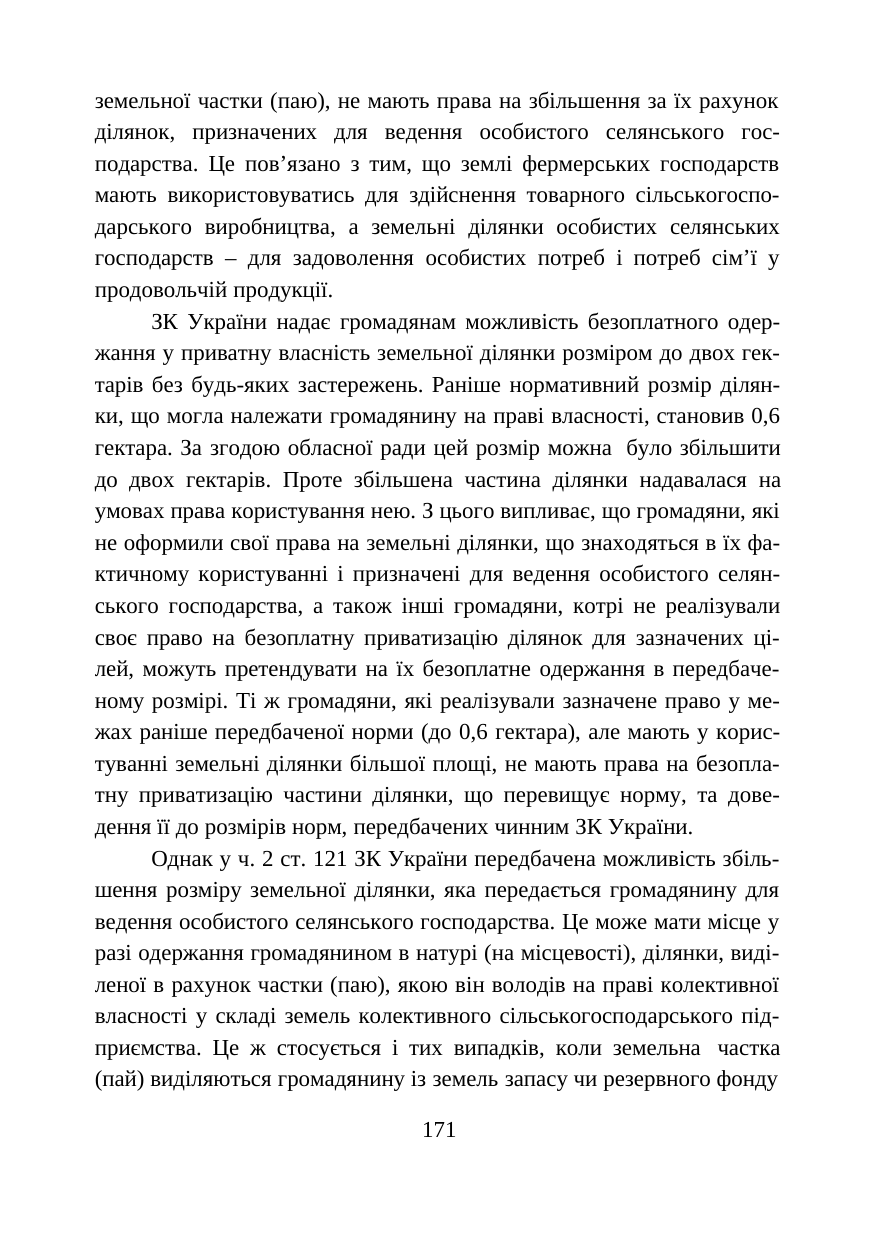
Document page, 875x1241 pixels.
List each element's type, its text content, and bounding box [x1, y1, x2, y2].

text Однак у ч. 2 ст. 121 ЗК України передбачена можливість збіль- шення розміру земельної ділянки, яка передається громадянину для ведення особистого селянського господарства. Це може мати місце у разі одержання громадянином в натурі (на місцевості), ділянки, виді- леної в рахунок частки (паю), якою він володів на праві колективної власності у складі земель колективного сільськогосподарського під- приємства. Це ж стосується і тих випадків, коли земельна частка (пай) виділяються громадянину із земель запасу чи резервного фонду [94, 844, 780, 1092]
text земельної частки (паю), не мають права на збільшення за їх рахунок ділянок, призначених для ведення особистого селянського гос- подарства. Це пов’язано з тим, що землі фермерських господарств мають використовуватись для здійснення товарного сільськогоспо- дарського виробництва, а земельні ділянки особистих селянських господарств – для задоволення особистих потреб і потреб сім’ї у продовольчій продукції. [94, 87, 780, 302]
text ЗК України надає громадянам можливість безоплатного одер- жання у приватну власність земельної ділянки розміром до двох гек- тарів без будь-яких застережень. Раніше нормативний розмір ділян- ки, що могла належати громадянину на праві власності, становив 0,6 гектара. За згодою обласної ради цей розмір можна було збільшити до двох гектарів. Проте збільшена частина ділянки надавалася на умовах права користування нею. З цього випливає, що громадяни, які не оформили свої права на земельні ділянки, що знаходяться в їх фа- ктичному користуванні і призначені для ведення особистого селян- ського господарства, а також інші громадяни, котрі не реалізували своє право на безоплатну приватизацію ділянок для зазначених ці- лей, можуть претендувати на їх безоплатне одержання в передбаче- ному розмірі. Ті ж громадяни, які реалізували зазначене право у ме- жах раніше передбаченої норми (до 0,6 гектара), але мають у корис- туванні земельні ділянки більшої площі, не мають права на безопла- тну приватизацію частини ділянки, що перевищує норму, та дове- дення її до розмірів норм, передбачених чинним ЗК України. [94, 308, 781, 839]
